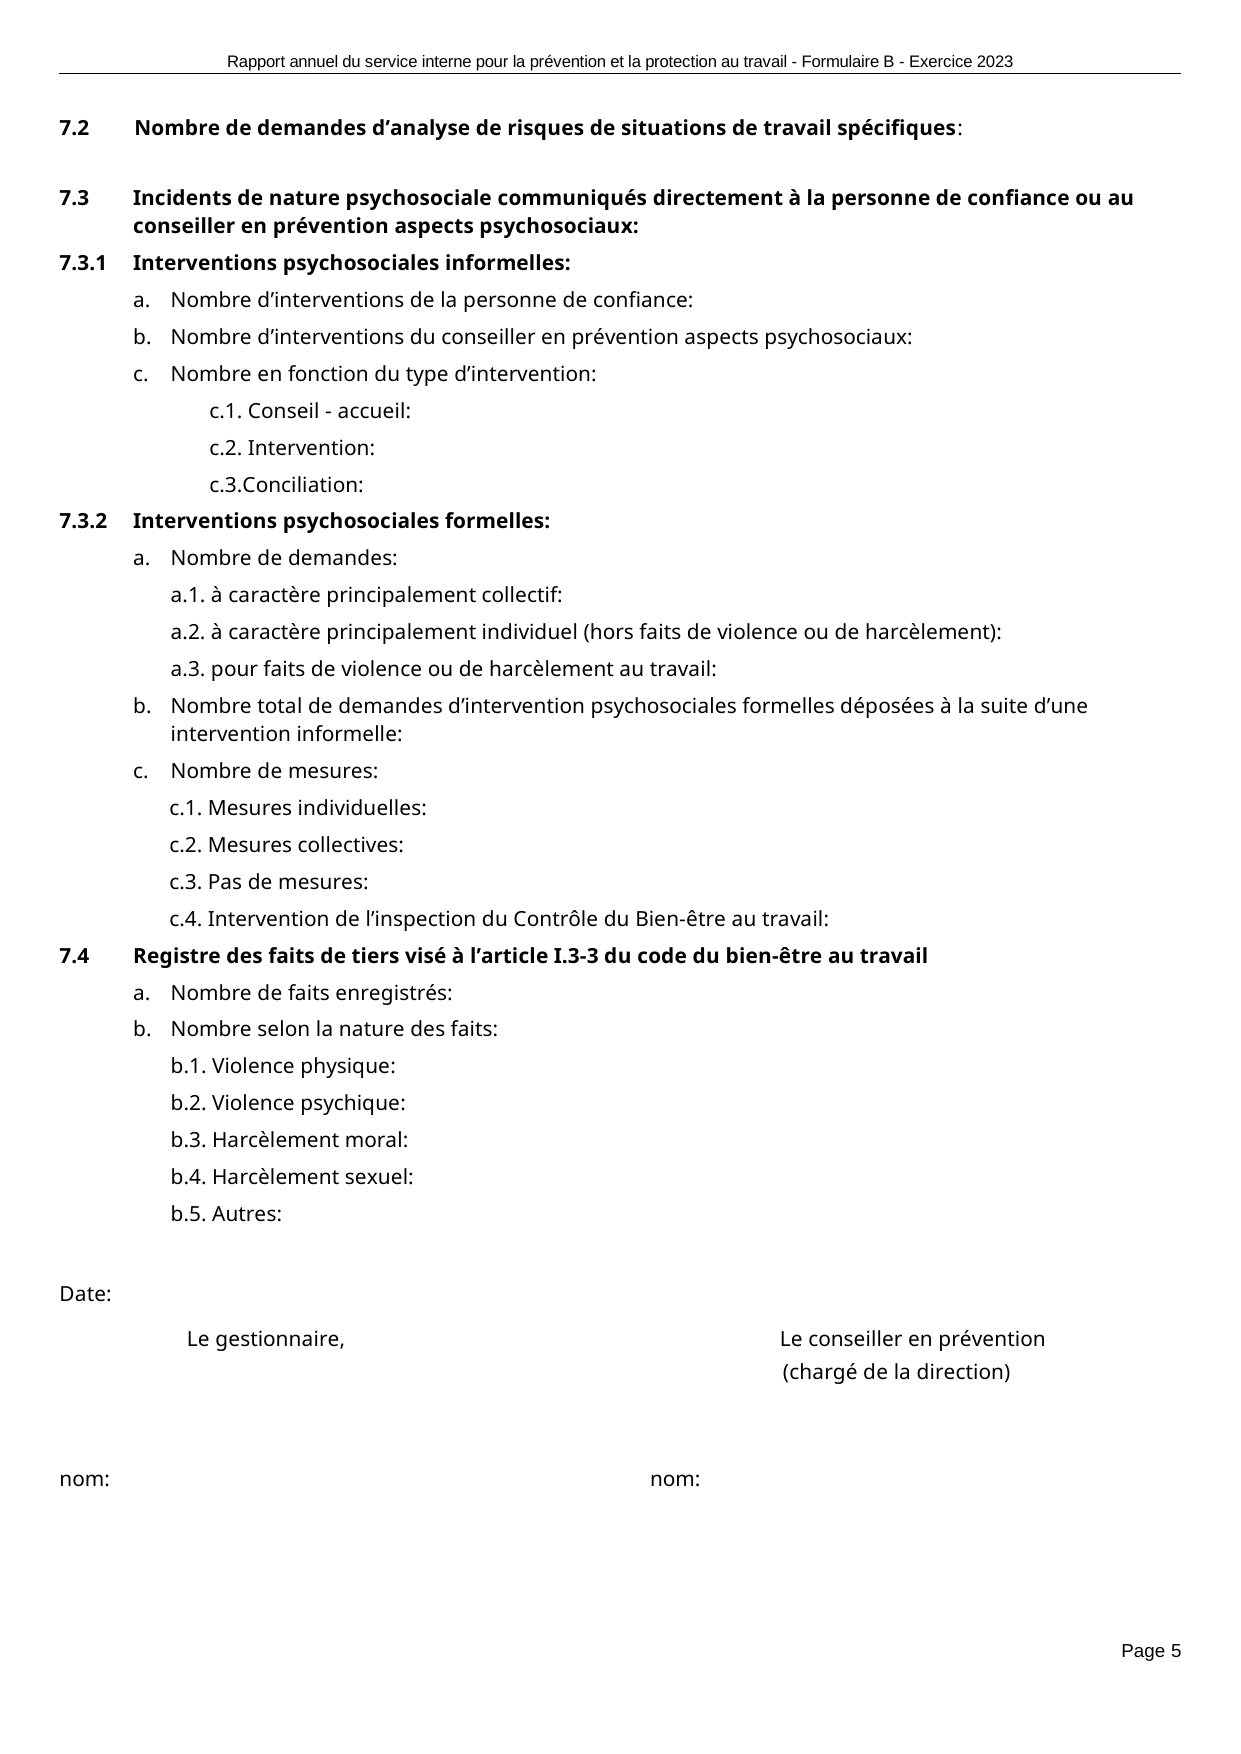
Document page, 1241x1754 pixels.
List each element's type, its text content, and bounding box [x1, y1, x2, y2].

list Nombre de mesures: [133, 756, 1181, 785]
text c.1. Conseil - accueil: [209, 396, 1181, 424]
text c.3.Conciliation: [209, 469, 1181, 498]
text b.3. Harcèlement moral: [170, 1125, 1181, 1153]
list Nombre d’interventions de la personne de confiance: [133, 285, 1181, 314]
text a.1. à caractère principalement collectif: [170, 580, 1181, 609]
text Date: [59, 1279, 1181, 1307]
list Nombre d’interventions du conseiller en prévention aspects psychosociaux: [133, 322, 1181, 351]
list Nombre selon la nature des faits: [133, 1014, 1181, 1043]
text b.1. Violence physique: [170, 1051, 1181, 1080]
text b.2. Violence psychique: [170, 1088, 1181, 1117]
list Nombre de demandes: [133, 543, 1181, 572]
list Nombre total de demandes d’intervention psychosociales formelles déposées à la suite d’une intervention informelle: [133, 691, 1181, 748]
text b.4. Harcèlement sexuel: [170, 1162, 1181, 1190]
text 7.3.2 Interventions psychosociales formelles: [59, 506, 1181, 535]
text c.4. Intervention de l’inspection du Contrôle du Bien-être au travail: [95, 904, 1181, 932]
text nom: nom: [59, 1464, 1181, 1493]
text b.5. Autres: [170, 1199, 1181, 1227]
text (chargé de la direction) [783, 1357, 1181, 1385]
text c.2. Intervention: [209, 433, 1181, 461]
list Nombre de demandes d’analyse de risques de situations de travail spécifiques: [59, 113, 1181, 142]
text 7.3.1 Interventions psychosociales informelles: [59, 248, 1181, 277]
text c.1. Mesures individuelles: [133, 793, 1181, 822]
list Nombre de faits enregistrés: [133, 977, 1181, 1006]
text 7.3 Incidents de nature psychosociale communiqués directement à la personne de confiance ou au conseiller en prévention aspects psychosociaux: [59, 183, 1181, 240]
text a.2. à caractère principalement individuel (hors faits de violence ou de harcèlement): [170, 617, 1181, 646]
list Nombre en fonction du type d’intervention: [133, 359, 1181, 387]
text 7.4 Registre des faits de tiers visé à l’article I.3-3 du code du bien-être au travail [59, 941, 1181, 969]
text Le gestionnaire, Le conseiller en prévention [59, 1324, 1181, 1352]
text a.3. pour faits de violence ou de harcèlement au travail: [170, 654, 1181, 682]
text c.2. Mesures collectives: [95, 830, 1181, 858]
text c.3. Pas de mesures: [95, 867, 1181, 895]
